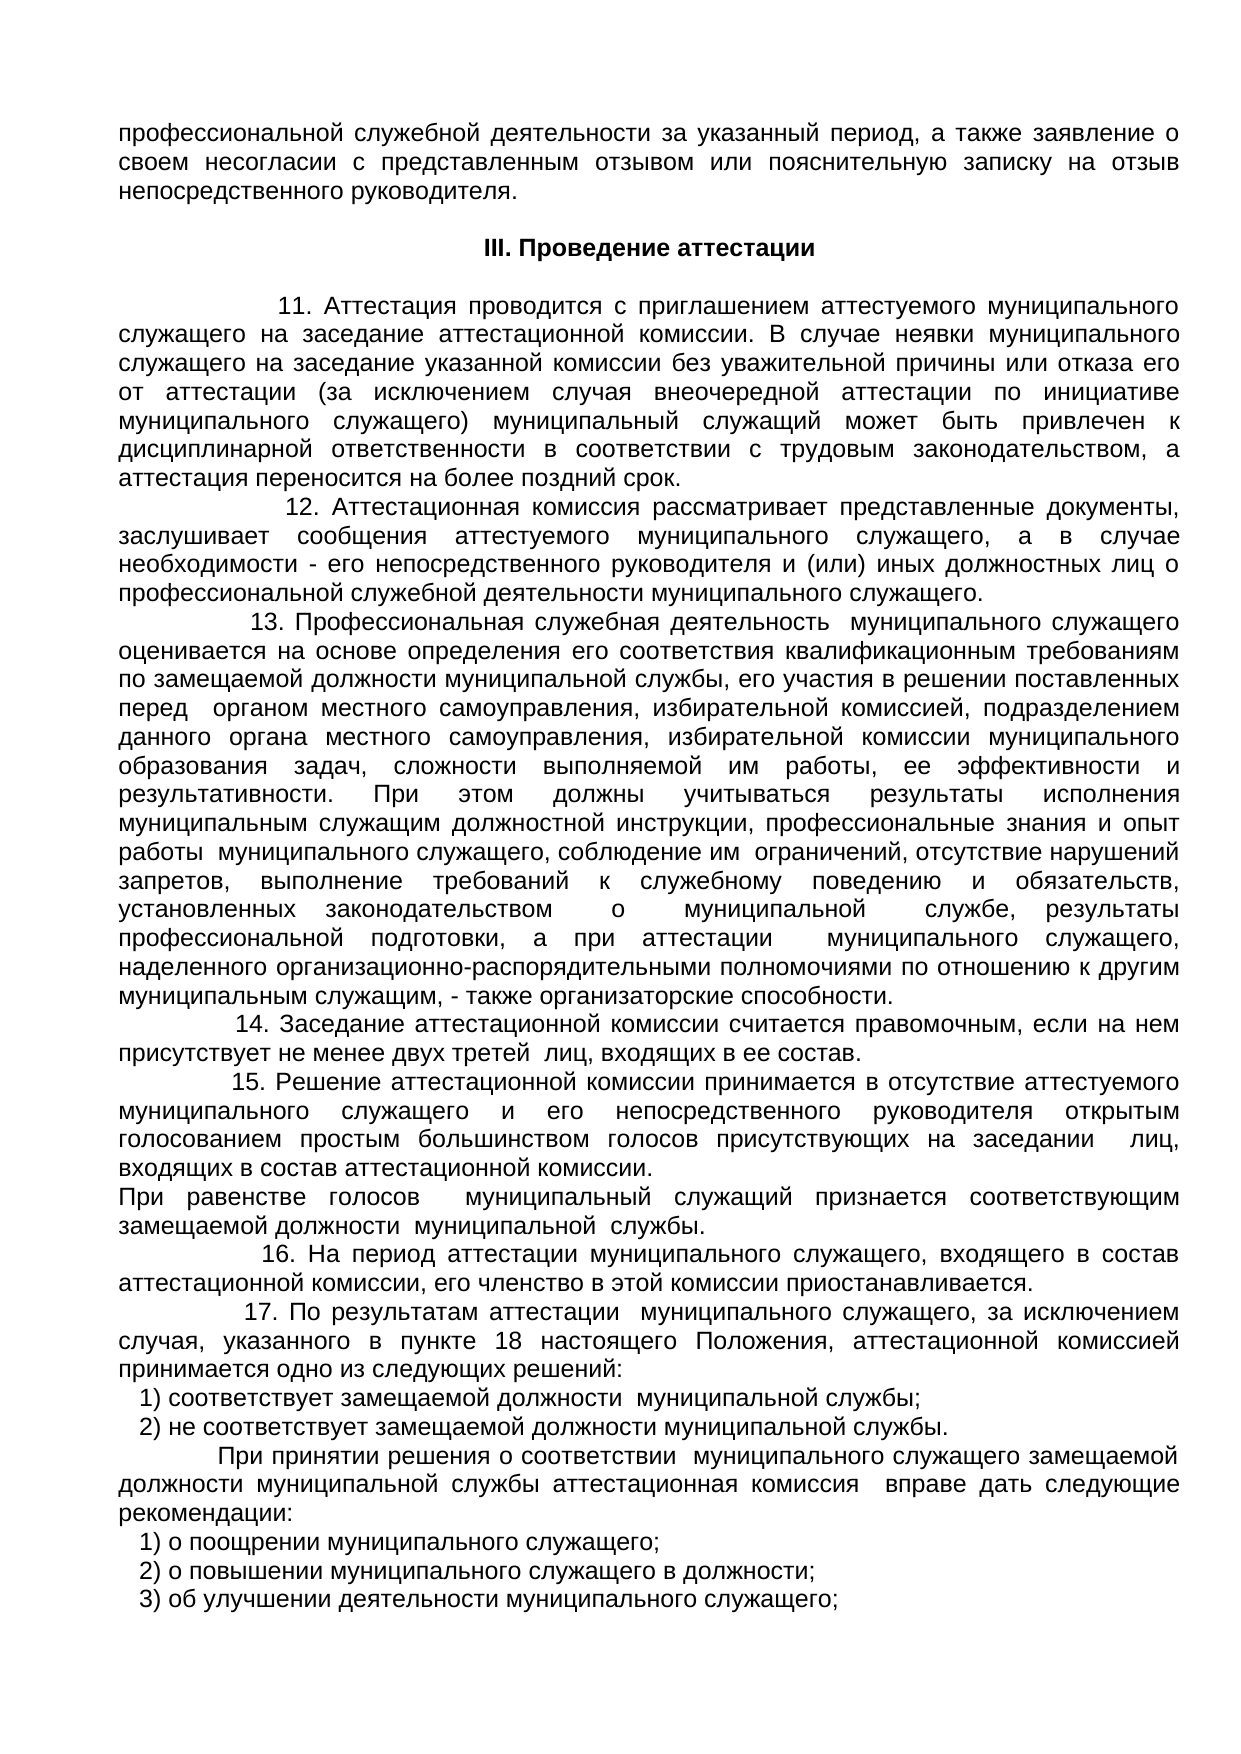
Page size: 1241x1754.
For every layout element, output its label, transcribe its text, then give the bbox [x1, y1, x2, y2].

text 13. Профессиональная служебная деятельность муниципального служащего оценивается на основе определения его соответствия квалификационным требованиям по замещаемой должности муниципальной службы, его участия в решении поставленных перед органом местного самоуправления, избирательной комиссией, подразделением данного органа местного самоуправления, избирательной комиссии муниципального образования задач, сложности выполняемой им работы, ее эффективности и результативности. При этом должны учитываться результаты исполнения муниципальным служащим должностной инструкции, профессиональные знания и опыт работы муниципального служащего, соблюдение им ограничений, отсутствие нарушений запретов, выполнение требований к служебному поведению и обязательств, установленных законодательством о муниципальной службе, результаты профессиональной подготовки, а при аттестации муниципального служащего, наделенного организационно-распорядительными полномочиями по отношению к другим муниципальным служащим, - также организаторские способности. [118, 607, 1181, 1009]
text 16. На период аттестации муниципального служащего, входящего в состав аттестационной комиссии, его членство в этой комиссии приостанавливается. [118, 1239, 1181, 1297]
text При принятии решения о соответствии муниципального служащего замещаемой должности муниципальной службы аттестационная комиссия вправе дать следующие рекомендации: [118, 1441, 1181, 1527]
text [118, 118, 1181, 204]
text 2) не соответствует замещаемой должности муниципальной службы. [118, 1412, 1181, 1441]
text 11. Аттестация проводится с приглашением аттестуемого муниципального служащего на заседание аттестационной комиссии. В случае неявки муниципального служащего на заседание указанной комиссии без уважительной причины или отказа его от аттестации (за исключением случая внеочередной аттестации по инициативе муниципального служащего) муниципальный служащий может быть привлечен к дисциплинарной ответственности в соответствии с трудовым законодательством, а аттестация переносится на более поздний срок. [118, 291, 1181, 492]
text III. Проведение аттестации [118, 233, 1181, 262]
text 1) о поощрении муниципального служащего; [118, 1527, 1181, 1556]
text 2) о повышении муниципального служащего в должности; [118, 1556, 1181, 1584]
text 1) соответствует замещаемой должности муниципальной службы; [118, 1383, 1181, 1412]
text При равенстве голосов муниципальный служащий признается соответствующим замещаемой должности муниципальной службы. [118, 1182, 1181, 1239]
text 15. Решение аттестационной комиссии принимается в отсутствие аттестуемого муниципального служащего и его непосредственного руководителя открытым голосованием простым большинством голосов присутствующих на заседании лиц, входящих в состав аттестационной комиссии. [118, 1067, 1181, 1182]
text 3) об улучшении деятельности муниципального служащего; [118, 1584, 1181, 1613]
text 14. Заседание аттестационной комиссии считается правомочным, если на нем присутствует не менее двух третей лиц, входящих в ее состав. [118, 1009, 1181, 1067]
text 12. Аттестационная комиссия рассматривает представленные документы, заслушивает сообщения аттестуемого муниципального служащего, а в случае необходимости - его непосредственного руководителя и (или) иных должностных лиц о профессиональной служебной деятельности муниципального служащего. [118, 492, 1181, 607]
text 17. По результатам аттестации муниципального служащего, за исключением случая, указанного в пункте 18 настоящего Положения, аттестационной комиссией принимается одно из следующих решений: [118, 1297, 1181, 1383]
